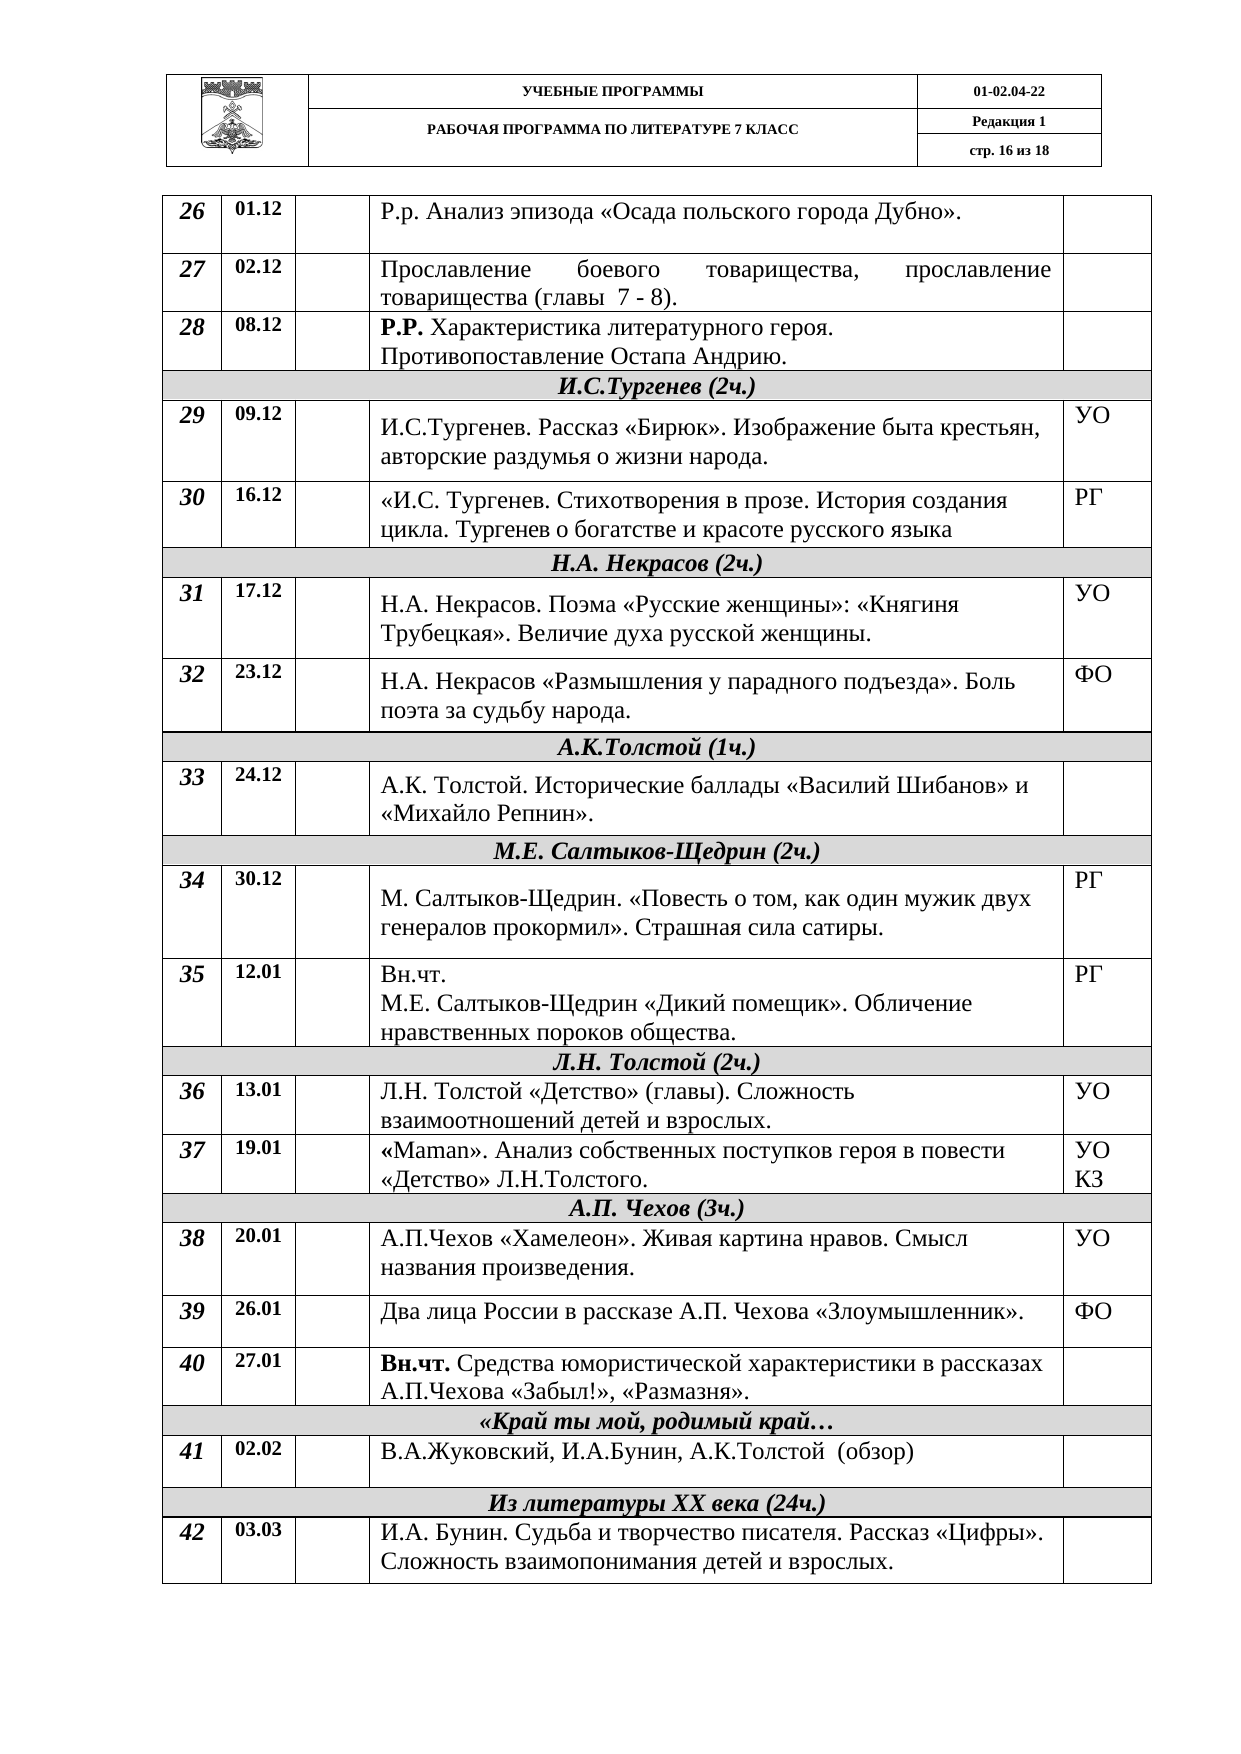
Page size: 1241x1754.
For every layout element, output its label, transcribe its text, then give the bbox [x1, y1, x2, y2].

table_cell УО [1064, 578, 1151, 658]
table_cell 37 [163, 1135, 221, 1192]
table_cell «Maman». Анализ собственных поступков героя в повести «Детство» Л.Н.Толстого. [370, 1135, 1063, 1192]
table_cell [296, 482, 369, 547]
table_cell [296, 1223, 369, 1295]
table_cell 16.12 [222, 482, 295, 547]
table_cell [296, 1518, 369, 1583]
table_cell [296, 762, 369, 835]
table_cell УО [1064, 1076, 1151, 1134]
table_cell РГ [1064, 959, 1151, 1046]
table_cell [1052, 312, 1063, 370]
table_cell 39 [163, 1296, 221, 1347]
table_cell А.П.Чехов «Хамелеон». Живая картина нравов. Смысл названия произведения. [370, 1223, 1063, 1295]
table_cell 32 [163, 659, 221, 731]
table_cell [296, 959, 369, 1046]
table_cell [296, 578, 369, 658]
table_cell [296, 1076, 369, 1134]
table_cell 27 [163, 254, 221, 311]
table_cell 28 [163, 312, 221, 370]
table_cell Н.А. Некрасов (2ч.) [163, 548, 1151, 577]
table_cell 24.12 [222, 762, 295, 835]
table_cell 13.01 [222, 1076, 295, 1134]
table_cell 38 [163, 1223, 221, 1295]
table_cell 27.01 [222, 1348, 295, 1405]
table_cell РГ [1064, 482, 1151, 547]
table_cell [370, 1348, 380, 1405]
table_cell 36 [163, 1076, 221, 1134]
table_cell РГ [1064, 866, 1151, 958]
table_cell УО [1064, 401, 1151, 481]
table_cell [296, 659, 369, 731]
table_cell [296, 196, 369, 253]
table_cell [296, 312, 369, 370]
table_cell УО КЗ [1064, 1135, 1151, 1192]
table_cell Н.А. Некрасов. Поэма «Русские женщины»: «Княгиня Трубецкая». Величие духа русской женщины. [370, 578, 1063, 658]
table_cell Л.Н. Толстой (2ч.) [163, 1047, 1151, 1075]
table_cell А.К.Толстой (1ч.) [163, 733, 1151, 761]
table_cell [296, 866, 369, 958]
table_cell [1064, 312, 1151, 370]
table_cell ФО [1064, 1296, 1151, 1347]
table_cell Из литературы ХХ века (24ч.) [163, 1488, 1151, 1516]
table_cell 41 [163, 1436, 221, 1487]
table_cell 03.03 [222, 1518, 295, 1583]
table_cell 26.01 [222, 1296, 295, 1347]
table_cell [296, 401, 369, 481]
table_cell «Край ты мой, родимый край… [163, 1406, 1151, 1435]
table_cell «И.С. Тургенев. Стихотворения в прозе. История создания цикла. Тургенев о богатстве и красоте русского языка [370, 482, 1063, 547]
table_cell 01.12 [222, 196, 295, 253]
table_cell [1064, 196, 1151, 253]
table_cell 29 [163, 401, 221, 481]
table_cell И.С.Тургенев. Рассказ «Бирюк». Изображение быта крестьян, авторские раздумья о жизни народа. [370, 401, 1063, 481]
table_cell 09.12 [222, 401, 295, 481]
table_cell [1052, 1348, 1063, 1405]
table_cell 31 [163, 578, 221, 658]
table_cell А.К. Толстой. Исторические баллады «Василий Шибанов» и «Михайло Репнин». [370, 762, 1063, 835]
table_cell 34 [163, 866, 221, 958]
table_cell 40 [163, 1348, 221, 1405]
table_cell [296, 1135, 369, 1192]
table_cell 17.12 [222, 578, 295, 658]
table_cell В.А.Жуковский, И.А.Бунин, А.К.Толстой (обзор) [370, 1436, 1063, 1487]
table_cell М. Салтыков-Щедрин. «Повесть о том, как один мужик двух генералов прокормил». Страшная сила сатиры. [370, 866, 1063, 958]
table_cell И.А. Бунин. Судьба и творчество писателя. Рассказ «Цифры». Сложность взаимопонимания детей и взрослых. [370, 1518, 1063, 1583]
table_cell Р.р. Анализ эпизода «Осада польского города Дубно». [370, 196, 1063, 253]
table_cell 33 [163, 762, 221, 835]
table_cell 35 [163, 959, 221, 1046]
table_cell И.С.Тургенев (2ч.) [163, 371, 1151, 399]
table_cell 02.12 [222, 254, 295, 311]
table_cell М.Е. Салтыков-Щедрин (2ч.) [163, 836, 1151, 864]
table_cell [1064, 1518, 1151, 1583]
picture [201, 77, 263, 154]
table_cell Л.Н. Толстой «Детство» (главы). Сложность взаимоотношений детей и взрослых. [370, 1076, 1063, 1134]
table_cell 42 [163, 1518, 221, 1583]
table_cell Вн.чт. М.Е. Салтыков-Щедрин «Дикий помещик». Обличение нравственных пороков общества. [370, 959, 1063, 1046]
table_cell [1064, 1436, 1151, 1487]
table_cell 30.12 [222, 866, 295, 958]
table_cell [1064, 762, 1151, 835]
table_cell [1064, 1348, 1151, 1405]
table_cell ФО [1064, 659, 1151, 731]
table_cell Два лица России в рассказе А.П. Чехова «Злоумышленник». [370, 1296, 1063, 1347]
table_cell [1064, 254, 1151, 311]
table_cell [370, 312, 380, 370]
table_cell 08.12 [222, 312, 295, 370]
table_cell 23.12 [222, 659, 295, 731]
table_cell [296, 1296, 369, 1347]
table_cell Прославление боевого товарищества, прославление товарищества (главы 7 - 8). [370, 254, 1063, 311]
table_cell [296, 254, 369, 311]
table_cell 12.01 [222, 959, 295, 1046]
table_cell [296, 1348, 369, 1405]
table_cell 02.02 [222, 1436, 295, 1487]
table_cell 20.01 [222, 1223, 295, 1295]
table_cell H.A. Некрасов «Размышления у парадного подъезда». Боль поэта за судьбу народа. [370, 659, 1063, 731]
table_cell 19.01 [222, 1135, 295, 1192]
table_cell 26 [163, 196, 221, 253]
table_cell УО [1064, 1223, 1151, 1295]
table_cell 30 [163, 482, 221, 547]
table_cell [296, 1436, 369, 1487]
table_cell А.П. Чехов (3ч.) [163, 1194, 1151, 1222]
